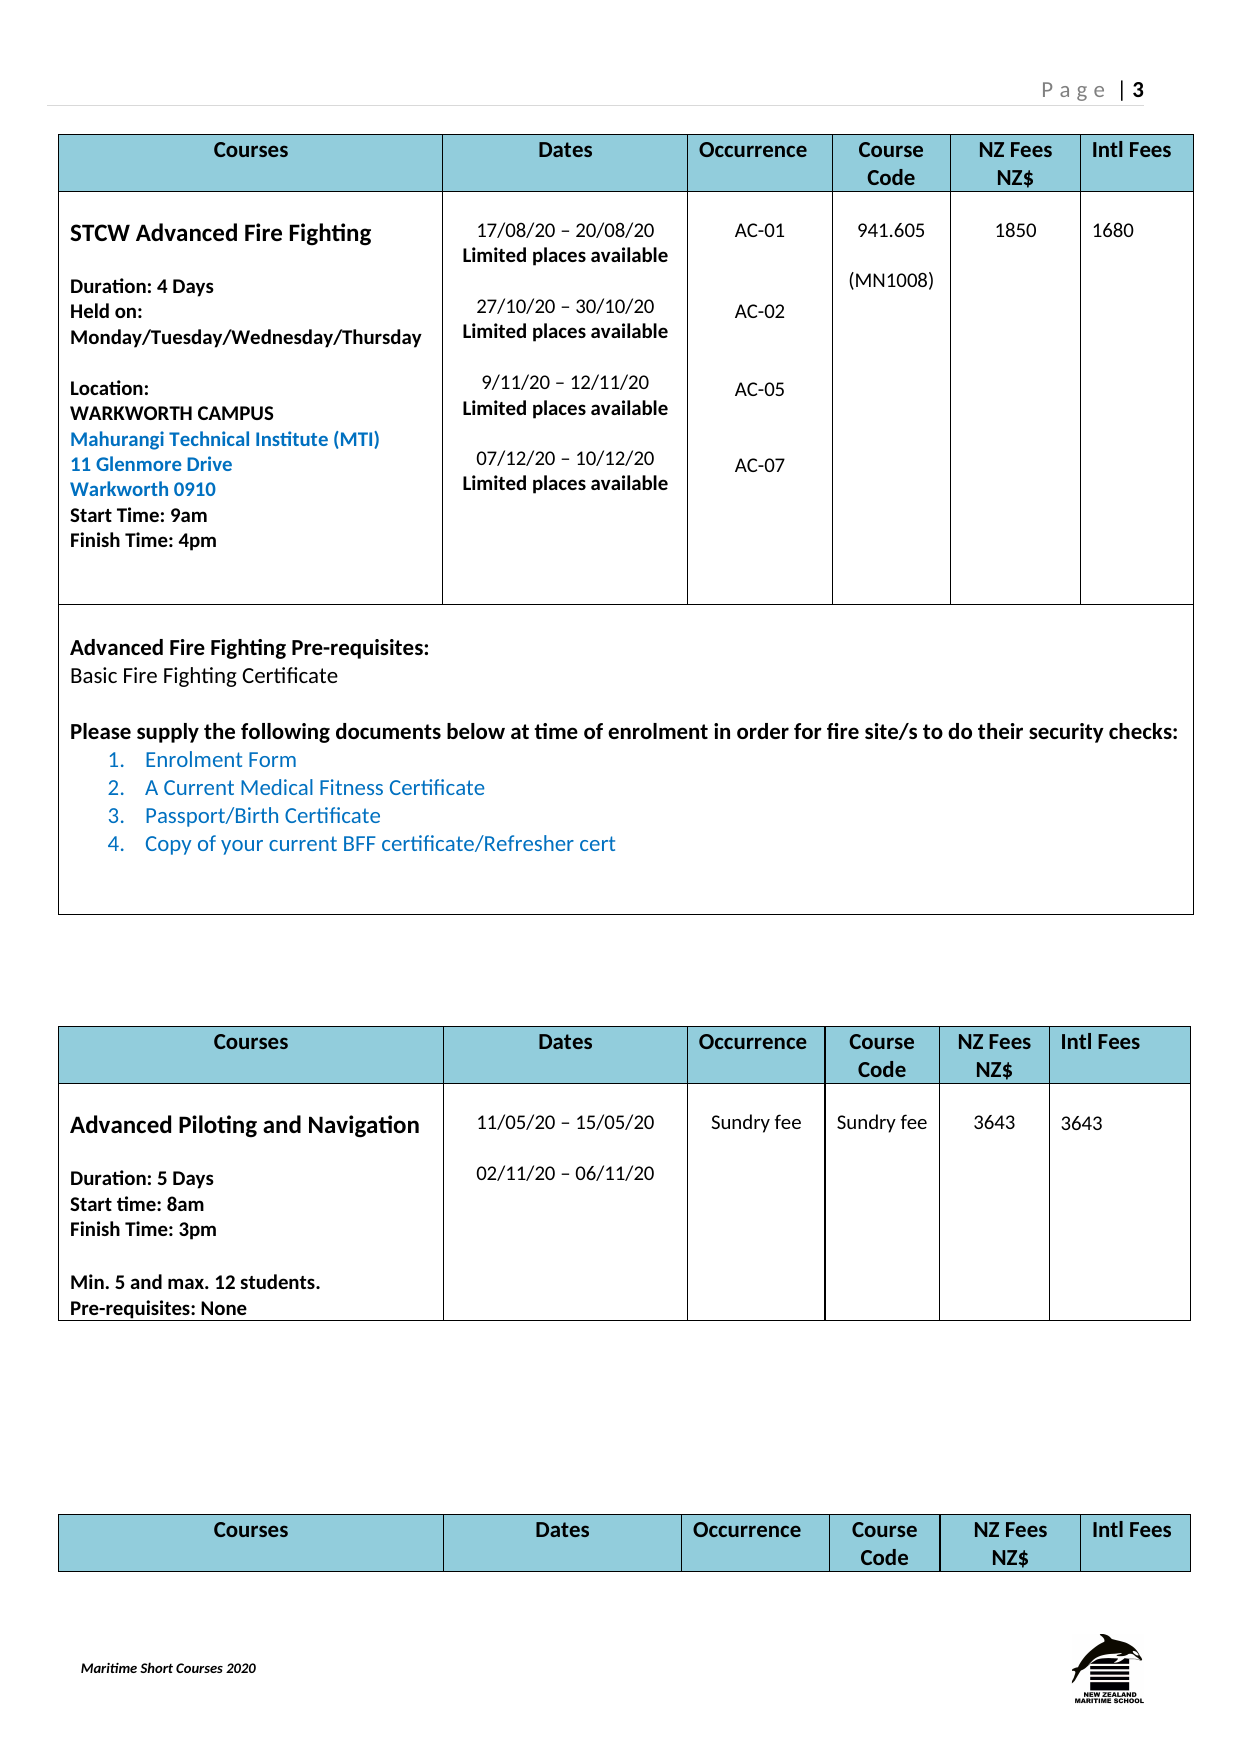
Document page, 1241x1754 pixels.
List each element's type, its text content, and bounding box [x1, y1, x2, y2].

table_cell 3643 [940, 1084, 1049, 1320]
table_cell 17/08/20 – 20/08/20 Limited places available 27/10/20 – 30/10/20 Limited places available 9/11/20 – 12/11/20 Limited places available 07/12/20 – 10/12/20 Limited places available [443, 192, 687, 604]
table_header Occurrence [682, 1515, 829, 1571]
table_header Course Code [826, 1027, 939, 1083]
table_cell Advanced Fire Fighting Pre-requisites: Basic Fire Fighting Certificate Please supply the following documents below at time of enrolment in order for fire site/s to do their security checks: Enrolment Form A Current Medical Fitness Certificate Passport/Birth Certificate Copy of your current BFF certificate/Refresher cert [59, 605, 1193, 913]
table_cell Sundry fee [688, 1084, 824, 1320]
picture [1071, 1634, 1144, 1705]
table_header Intl Fees [1081, 1515, 1190, 1571]
table_header Dates [444, 1027, 687, 1083]
table_header Occurrence [688, 1027, 824, 1083]
table_cell 941.605 (MN1008) [833, 192, 950, 604]
table_header Course Code [833, 135, 950, 191]
table_header Course Code [830, 1515, 939, 1571]
table_header Courses [59, 135, 442, 191]
table_cell Sundry fee [826, 1084, 939, 1320]
table_header Intl Fees [1081, 135, 1193, 191]
table_cell 1850 [951, 192, 1080, 604]
table_cell 11/05/20 – 15/05/20 02/11/20 – 06/11/20 [444, 1084, 687, 1320]
table_header NZ Fees NZ$ [941, 1515, 1080, 1571]
table_cell Advanced Piloting and Navigation Duration: 5 Days Start time: 8am Finish Time: 3pm Min. 5 and max. 12 students. Pre-requisites: None [59, 1084, 443, 1320]
table_cell 1680 [1081, 192, 1193, 604]
table_cell AC-01 AC-02 AC-05 AC-07 [688, 192, 832, 604]
table_header NZ Fees NZ$ [940, 1027, 1049, 1083]
table_header Dates [443, 135, 687, 191]
table_header Courses [59, 1027, 443, 1083]
table_header Courses [59, 1515, 443, 1571]
table_header Dates [444, 1515, 681, 1571]
table_cell 3643 [1050, 1084, 1190, 1320]
table_header Intl Fees [1050, 1027, 1190, 1083]
table_header NZ Fees NZ$ [951, 135, 1080, 191]
table_cell STCW Advanced Fire Fighting Duration: 4 Days Held on: Monday/Tuesday/Wednesday/Thursday Location: WARKWORTH CAMPUS Mahurangi Technical Institute (MTI) 11 Glenmore Drive Warkworth 0910 Start Time: 9am Finish Time: 4pm [59, 192, 442, 604]
table_header Occurrence [688, 135, 832, 191]
